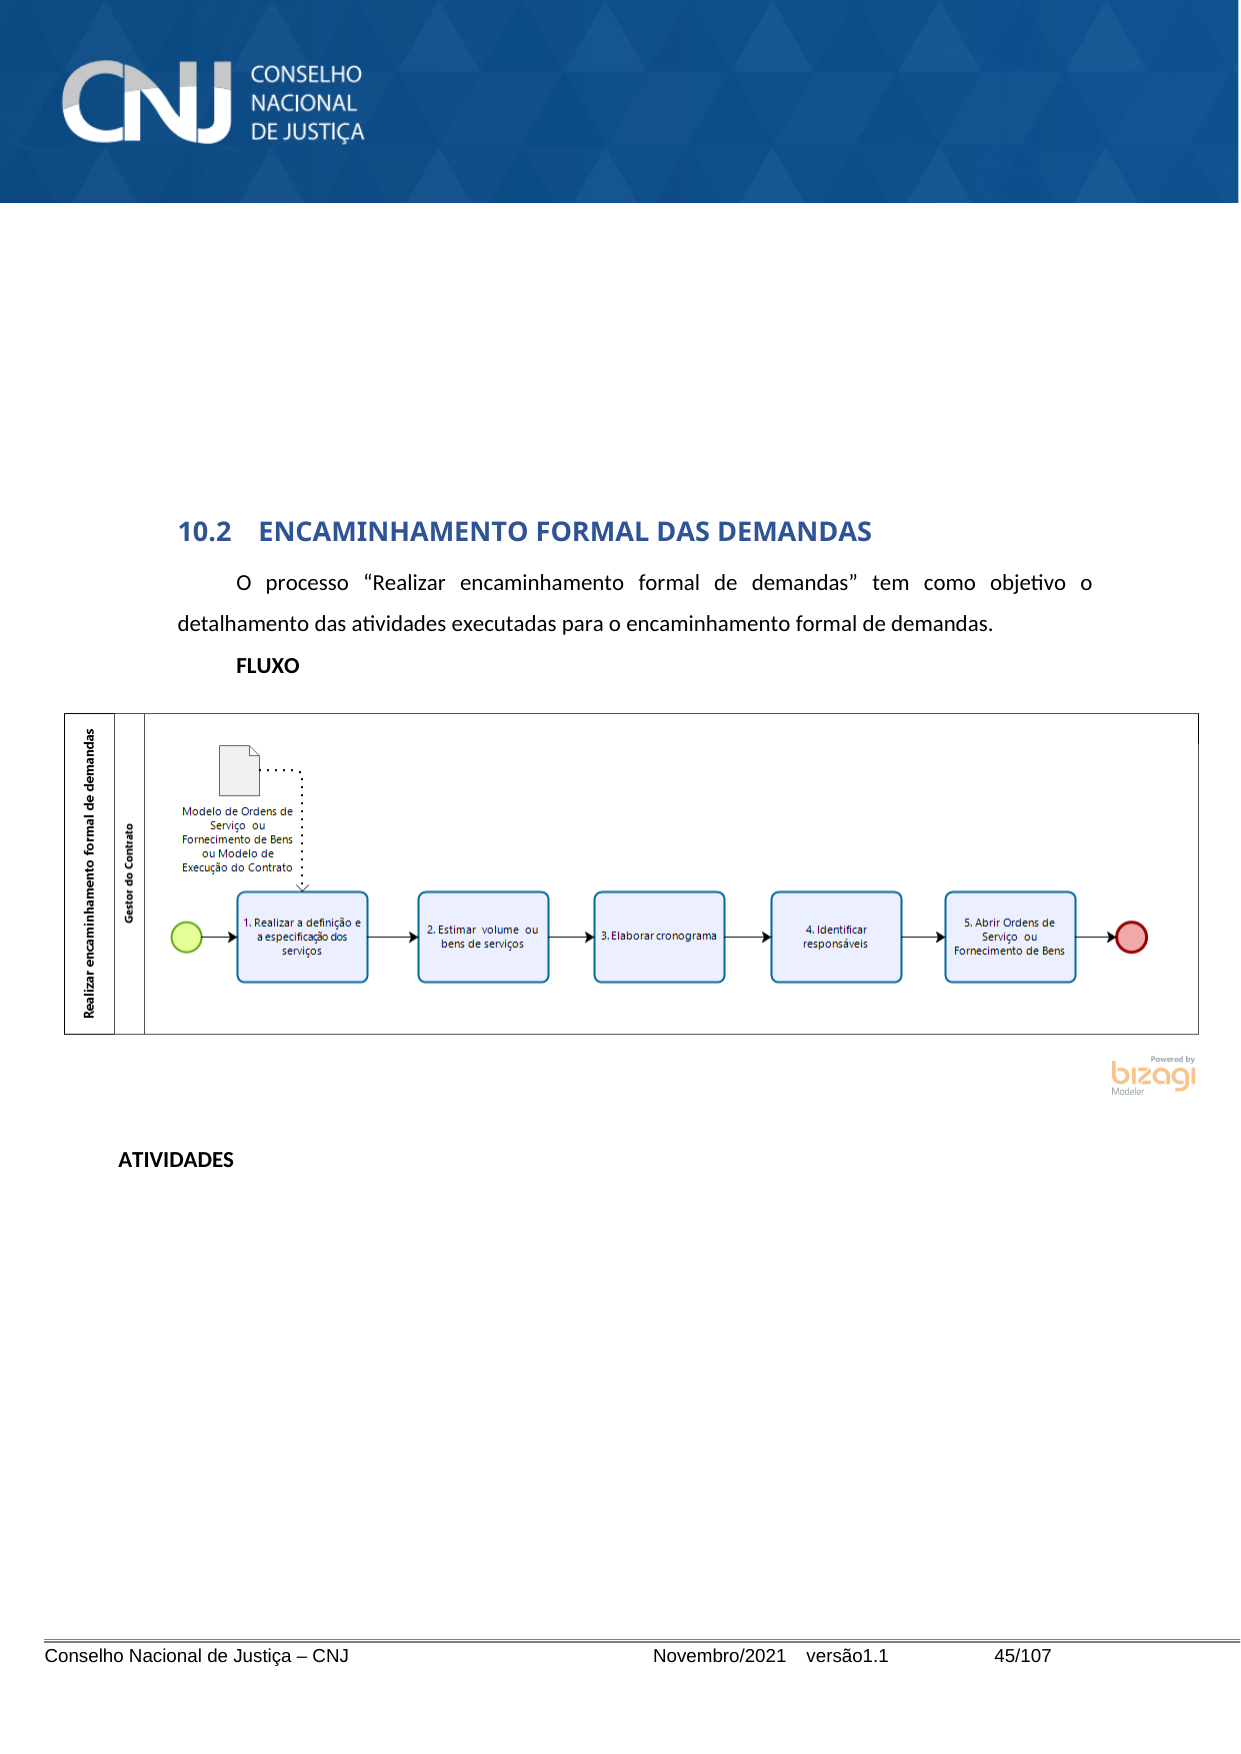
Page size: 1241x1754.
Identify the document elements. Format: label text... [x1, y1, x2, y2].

picture [44, 693, 1218, 1127]
text FLUXO [236, 652, 1093, 679]
text O processo “Realizar encaminhamento formal de demandas” tem como objetivo o detalhamento das atividades executadas para o encaminhamento formal de demandas. [177, 568, 1093, 638]
picture [0, 0, 1239, 203]
text ATIVIDADES [118, 1145, 1093, 1173]
subtitle ENCAMINHAMENTO FORMAL DAS DEMANDAS [177, 512, 1093, 549]
